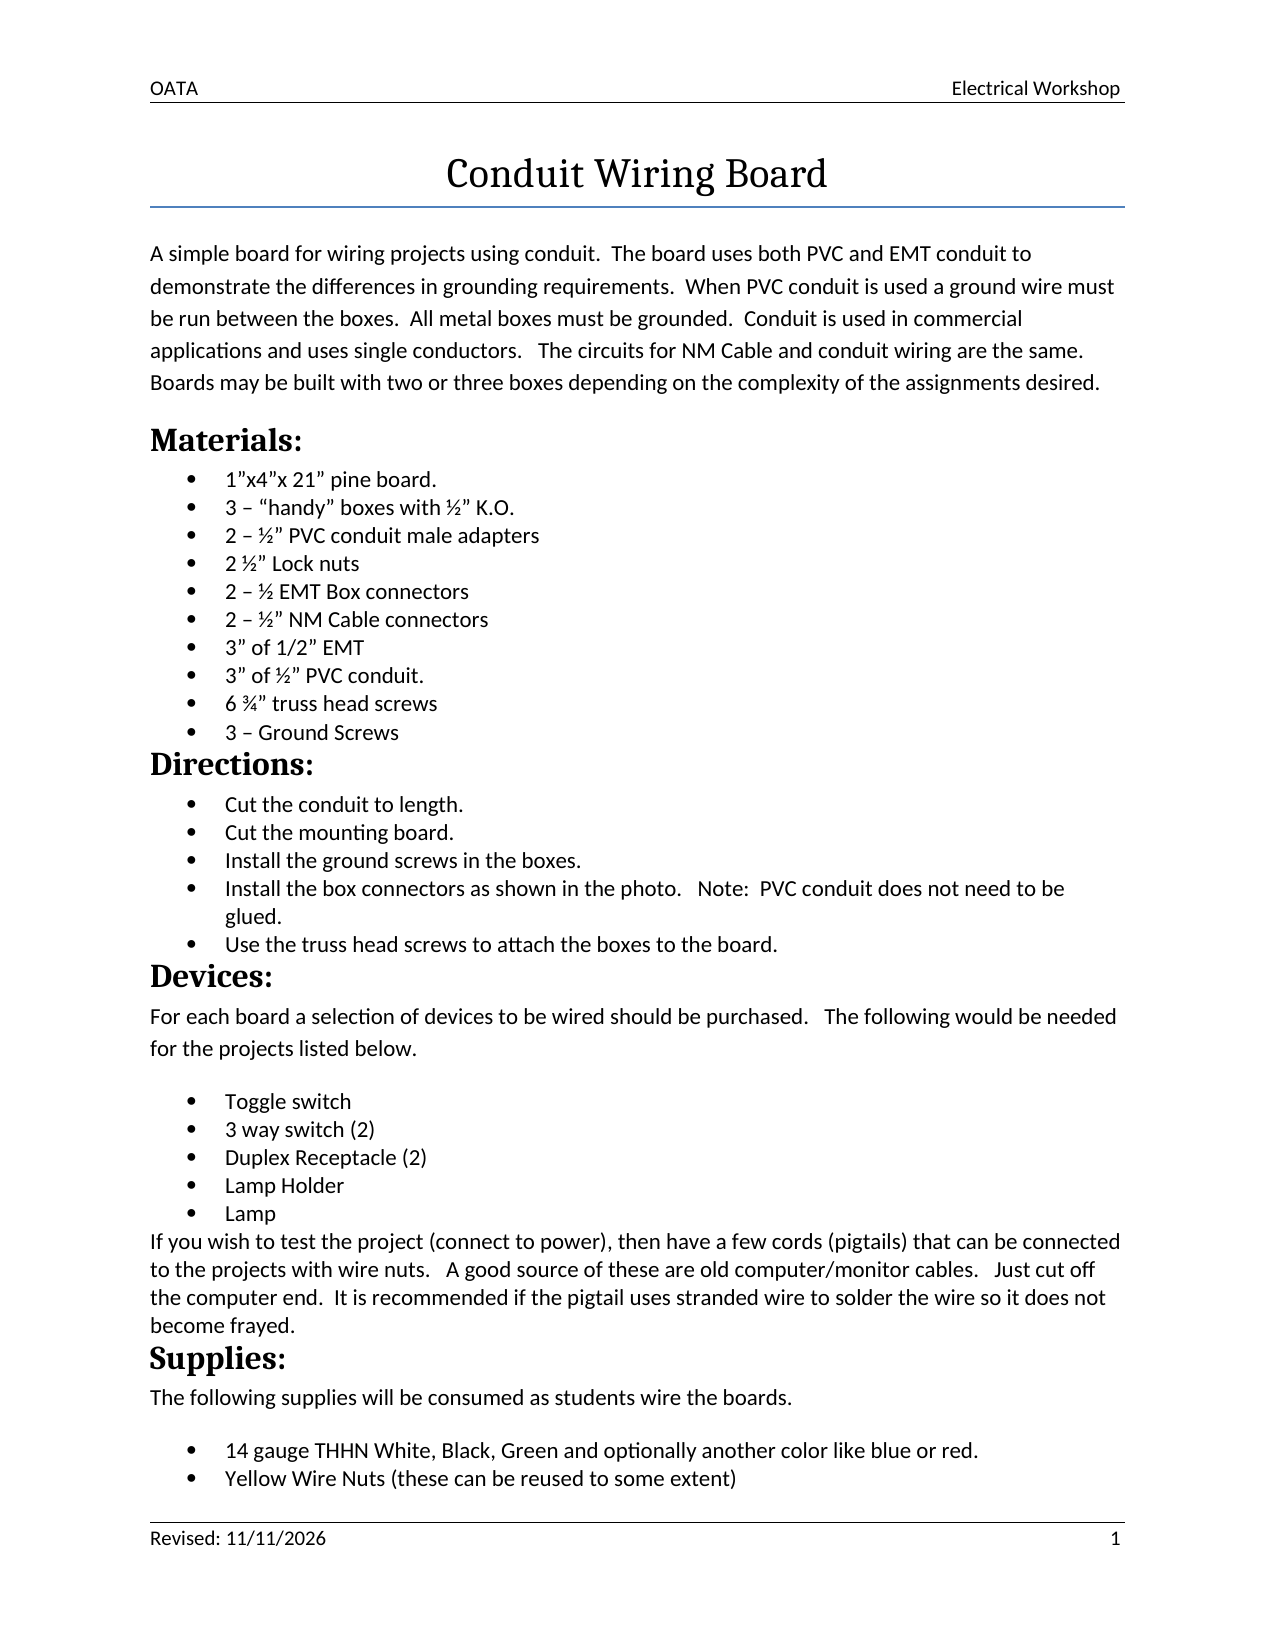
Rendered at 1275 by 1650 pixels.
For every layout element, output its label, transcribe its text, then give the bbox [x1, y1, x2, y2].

subtitle Directions: [150, 746, 1125, 784]
list Duplex Receptacle (2) [187, 1143, 1125, 1171]
list Use the truss head screws to attach the boxes to the board. [187, 930, 1125, 958]
text For each board a selection of devices to be wired should be purchased. The following would be needed for the projects listed below. [150, 1002, 1125, 1062]
list Yellow Wire Nuts (these can be reused to some extent) [187, 1464, 1125, 1492]
list Lamp [187, 1199, 1125, 1227]
subtitle Devices: [150, 958, 1125, 996]
subtitle Materials: [150, 421, 1125, 460]
list 3 – Ground Screws [187, 718, 1125, 746]
list 2 – ½ EMT Box connectors [187, 577, 1125, 606]
list 2 – ½” NM Cable connectors [187, 606, 1125, 633]
list Cut the conduit to length. [187, 790, 1125, 818]
list 3 way switch (2) [187, 1115, 1125, 1143]
text A simple board for wiring projects using conduit. The board uses both PVC and EMT conduit to demonstrate the differences in grounding requirements. When PVC conduit is used a ground wire must be run between the boxes. All metal boxes must be grounded. Conduit is used in commercial applications and uses single conductors. The circuits for NM Cable and conduit wiring are the same. Boards may be built with two or three boxes depending on the complexity of the assignments desired. [150, 239, 1125, 396]
list 3 – “handy” boxes with ½” K.O. [187, 493, 1125, 521]
list 2 – ½” PVC conduit male adapters [187, 521, 1125, 549]
list 2 ½” Lock nuts [187, 549, 1125, 577]
list Cut the mounting board. [187, 818, 1125, 846]
subtitle Supplies: [150, 1339, 1125, 1378]
list Install the ground screws in the boxes. [187, 846, 1125, 874]
list 3” of 1/2” EMT [187, 633, 1125, 662]
list 14 gauge THHN White, Black, Green and optionally another color like blue or red. [187, 1436, 1125, 1464]
text The following supplies will be consumed as students wire the boards. [150, 1383, 1125, 1411]
list 6 ¾” truss head screws [187, 689, 1125, 718]
list 1”x4”x 21” pine board. [187, 465, 1125, 493]
list Install the box connectors as shown in the photo. Note: PVC conduit does not need to be glued. [187, 874, 1125, 930]
list 3” of ½” PVC conduit. [187, 662, 1125, 689]
text If you wish to test the project (connect to power), then have a few cords (pigtails) that can be connected to the projects with wire nuts. A good source of these are old computer/monitor cables. Just cut off the computer end. It is recommended if the pigtail uses stranded wire to solder the wire so it does not become frayed. [150, 1227, 1125, 1339]
list Lamp Holder [187, 1171, 1125, 1199]
title Conduit Wiring Board [150, 150, 1125, 206]
list Toggle switch [187, 1087, 1125, 1115]
